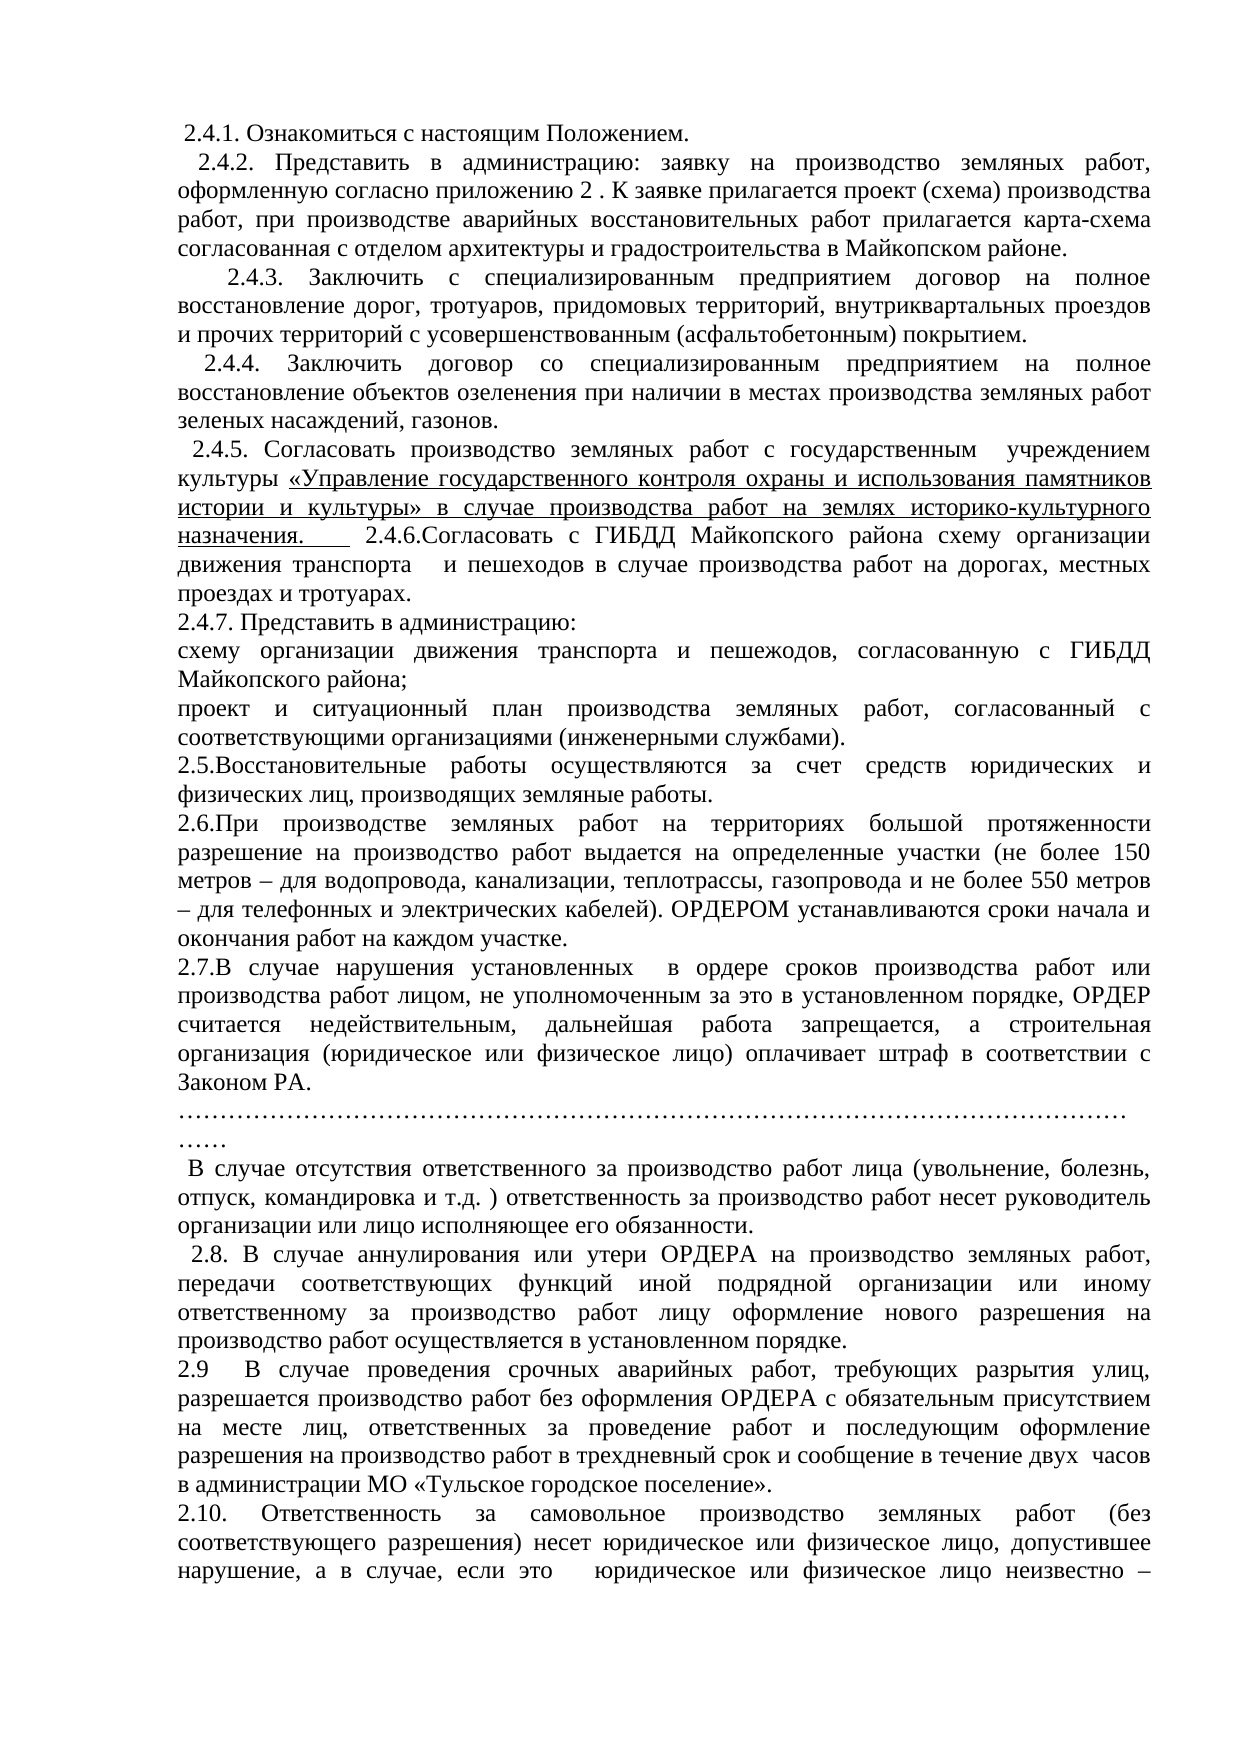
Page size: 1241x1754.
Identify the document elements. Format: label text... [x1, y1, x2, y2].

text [177, 1498, 1152, 1584]
text 2.4.5. Согласовать производство земляных работ с государственным учреждением культуры «Управление государственного контроля охраны и использования памятников истории и культуры» в случае производства работ на землях историко-культурного назначения. 2.4.6.Согласовать с ГИБДД Майкопского района схему организации движения транспорта и пешеходов в случае производства работ на дорогах, местных проездах и тротуарах. [177, 434, 1152, 607]
text проект и ситуационный план производства земляных работ, согласованный с соответствующими организациями (инженерными службами). [177, 693, 1152, 751]
text 2.4.2. Представить в администрацию: заявку на производство земляных работ, оформленную согласно приложению 2 . К заявке прилагается проект (схема) производства работ, при производстве аварийных восстановительных работ прилагается карта-схема согласованная с отделом архитектуры и градостроительства в Майкопском районе. [177, 147, 1152, 262]
text В случае отсутствия ответственного за производство работ лица (увольнение, болезнь, отпуск, командировка и т.д. ) ответственность за производство работ несет руководитель организации или лицо исполняющее его обязанности. [177, 1153, 1152, 1239]
text 2.9 В случае проведения срочных аварийных работ, требующих разрытия улиц, разрешается производство работ без оформления ОРДЕРА с обязательным присутствием на месте лиц, ответственных за проведение работ и последующим оформление разрешения на производство работ в трехдневный срок и сообщение в течение двух часов в администрации МО «Тульское городское поселение». [177, 1354, 1152, 1498]
text 2.6.При производстве земляных работ на территориях большой протяженности разрешение на производство работ выдается на определенные участки (не более 150 метров – для водопровода, канализации, теплотрассы, газопровода и не более 550 метров – для телефонных и электрических кабелей). ОРДЕРОМ устанавливаются сроки начала и окончания работ на каждом участке. [177, 808, 1152, 952]
text 2.4.4. Заключить договор со специализированным предприятием на полное восстановление объектов озеленения при наличии в местах производства земляных работ зеленых насаждений, газонов. [177, 348, 1152, 434]
text 2.4.3. Заключить с специализированным предприятием договор на полное восстановление дорог, тротуаров, придомовых территорий, внутриквартальных проездов и прочих территорий с усовершенствованным (асфальтобетонным) покрытием. [177, 262, 1152, 348]
text схему организации движения транспорта и пешежодов, согласованную с ГИБДД Майкопского района; [177, 636, 1152, 693]
text ………………………………………………………………………………………………………… [177, 1096, 1152, 1153]
text 2.7.В случае нарушения установленных в ордере сроков производства работ или производства работ лицом, не уполномоченным за это в установленном порядке, ОРДЕР считается недействительным, дальнейшая работа запрещается, а строительная организация (юридическое или физическое лицо) оплачивает штраф в соответствии с Законом РА. [177, 952, 1152, 1096]
text 2.5.Восстановительные работы осуществляются за счет средств юридических и физических лиц, производящих земляные работы. [177, 751, 1152, 808]
text 2.8. В случае аннулирования или утери ОРДЕРА на производство земляных работ, передачи соответствующих функций иной подрядной организации или иному ответственному за производство работ лицу оформление нового разрешения на производство работ осуществляется в установленном порядке. [177, 1239, 1152, 1354]
text 2.4.1. Ознакомиться с настоящим Положением. [177, 118, 1152, 147]
text 2.4.7. Представить в администрацию: [177, 607, 1152, 636]
